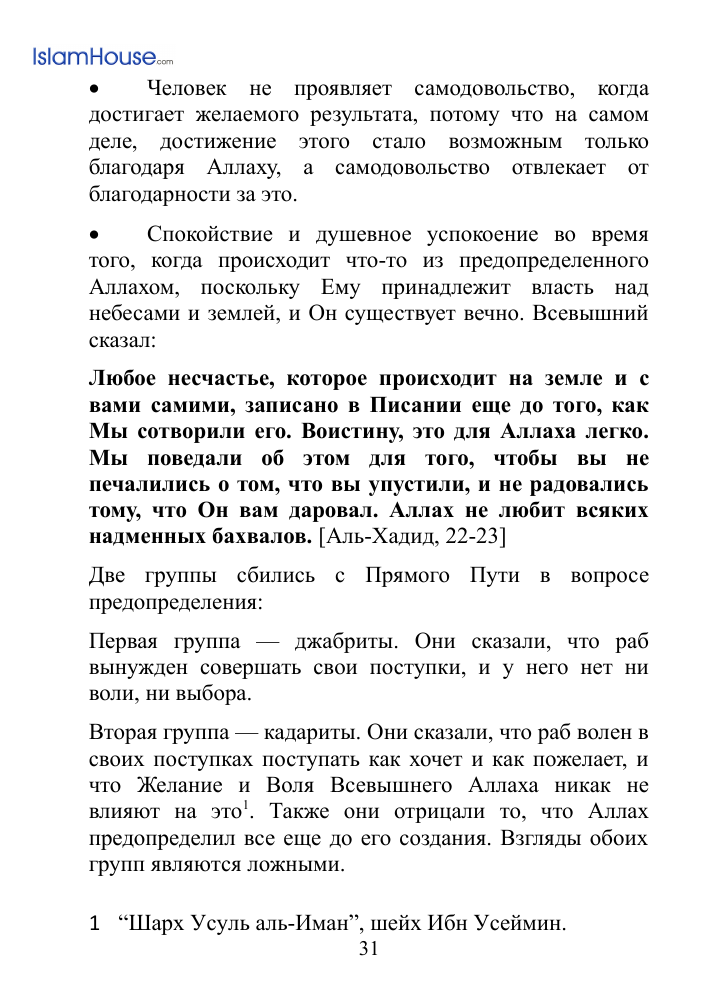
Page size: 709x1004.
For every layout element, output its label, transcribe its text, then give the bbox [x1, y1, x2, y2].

picture [29, 44, 177, 68]
list Человек не проявляет самодовольство, когда достигает желаемого результата, потому что на самом деле, достижение этого стало возможным только благодаря Аллаху, а самодовольство отвлекает от благодарности за это. [88, 72, 649, 206]
list Спокойствие и душевное успокоение во время того, когда происходит что-то из предопределенного Аллахом, поскольку Ему принадлежит власть над небесами и землей, и Он существует вечно. Всевышний сказал: [88, 218, 649, 352]
text Вторая группа — кадариты. Они сказали, что раб волен в своих поступках поступать как хочет и как пожелает, и что Желание и Воля Всевышнего Аллаха никак не влияют на это. Также они отрицали то, что Аллах предопределил все еще до его создания. Взгляды обоих групп являются ложными. [88, 718, 649, 876]
text Две группы сбились с Прямого Пути в вопросе предопределения: [88, 561, 649, 614]
text Любое несчастье, которое происходит на земле и с вами самими, записано в Писании еще до того, как Мы сотворили его. Воистину, это для Аллаха легко. Мы поведали об этом для того, чтобы вы не печалились о том, что вы упустили, и не радовались тому, что Он вам даровал. Аллах не любит всяких надменных бахвалов. [Аль-Хадид, 22-23] [88, 364, 649, 549]
text Первая группа — джабриты. Они сказали, что раб вынужден совершать свои поступки, и у него нет ни воли, ни выбора. [88, 627, 649, 706]
